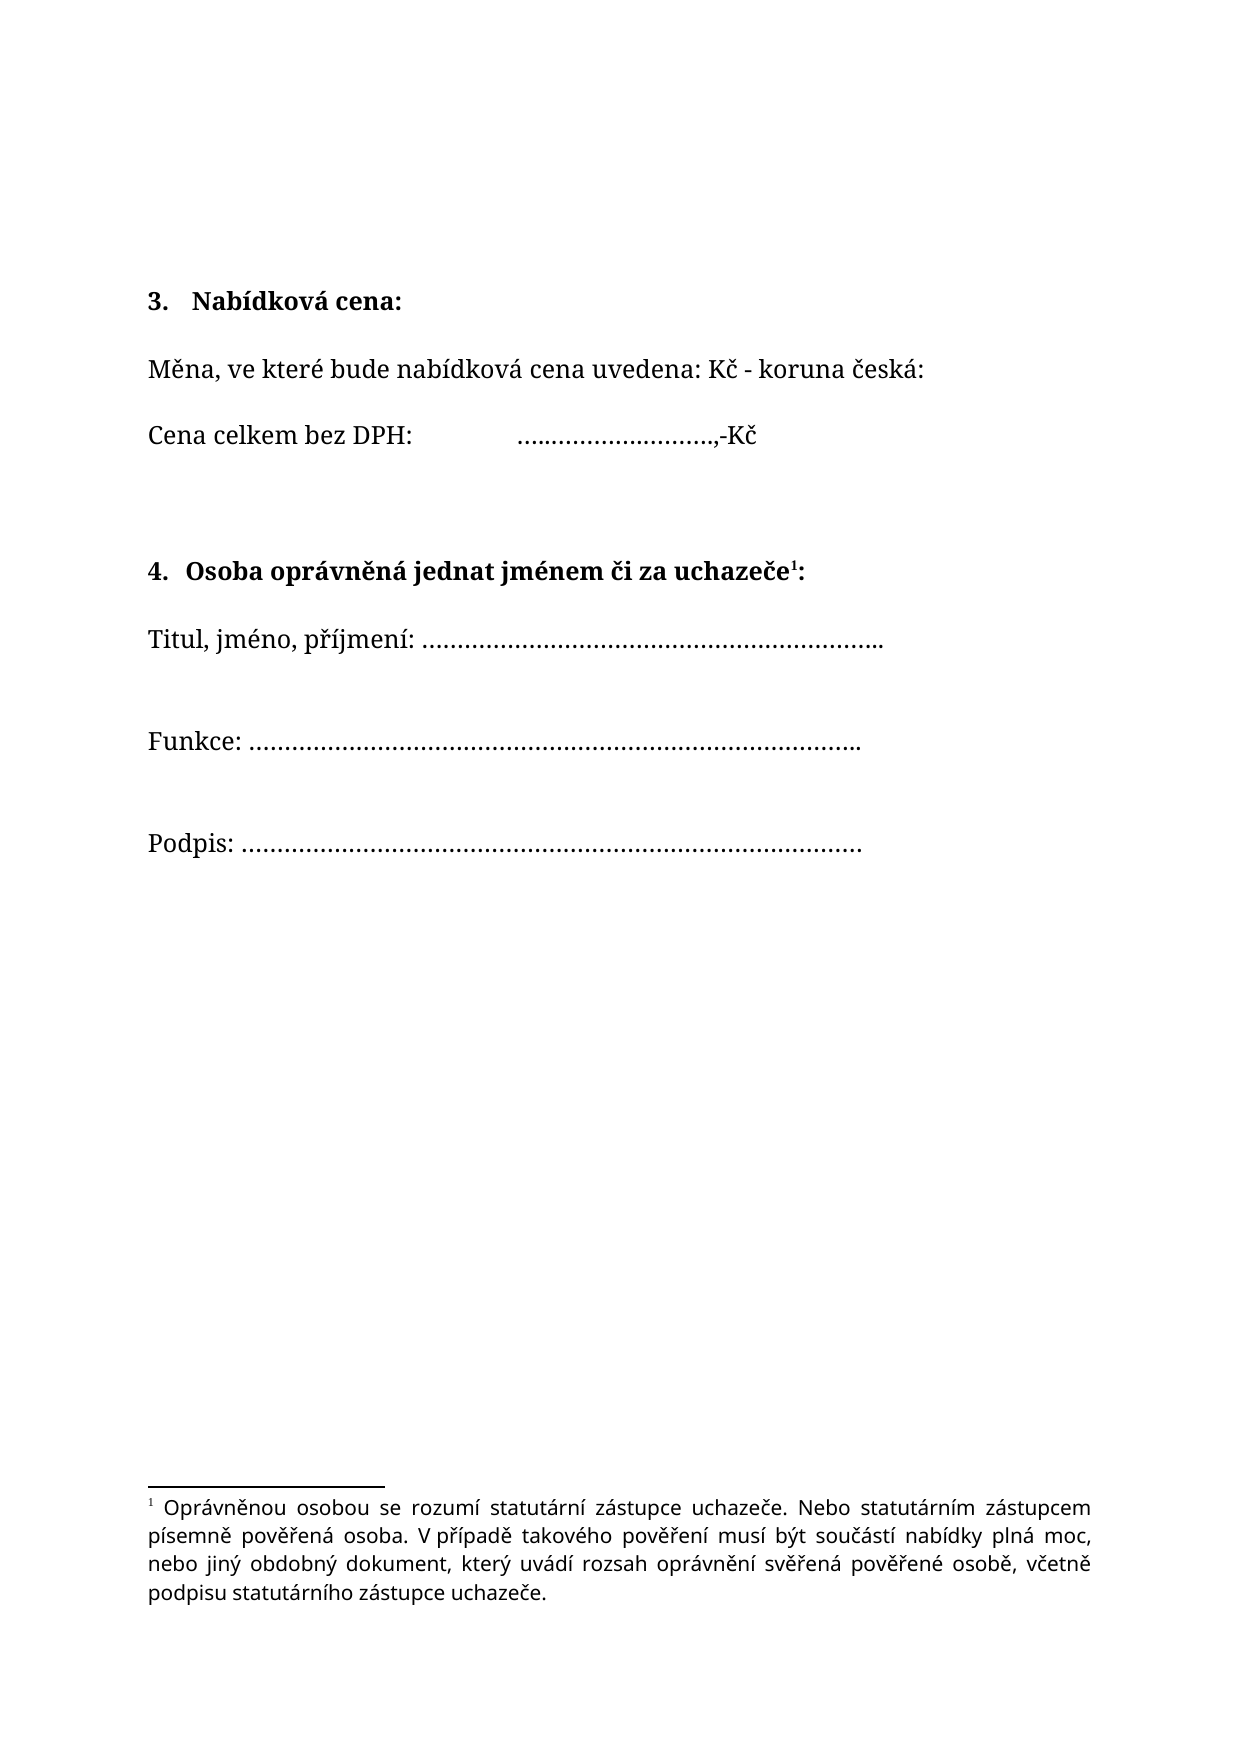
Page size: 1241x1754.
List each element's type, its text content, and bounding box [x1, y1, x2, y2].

list Osoba oprávněná jednat jménem či za uchazeče: [148, 553, 1093, 588]
text Cena celkem bez DPH: …..………….……….,-Kč [148, 417, 1093, 451]
list Nabídková cena: [148, 284, 1093, 318]
text Podpis: …………………………………………………………………………… [148, 826, 1093, 860]
text Měna, ve které bude nabídková cena uvedena: Kč - koruna česká: [148, 352, 1093, 386]
text Funkce: ………………………………………………………………………….. [148, 724, 1093, 758]
text Titul, jméno, příjmení: ……………………………………………………….. [148, 622, 1093, 656]
